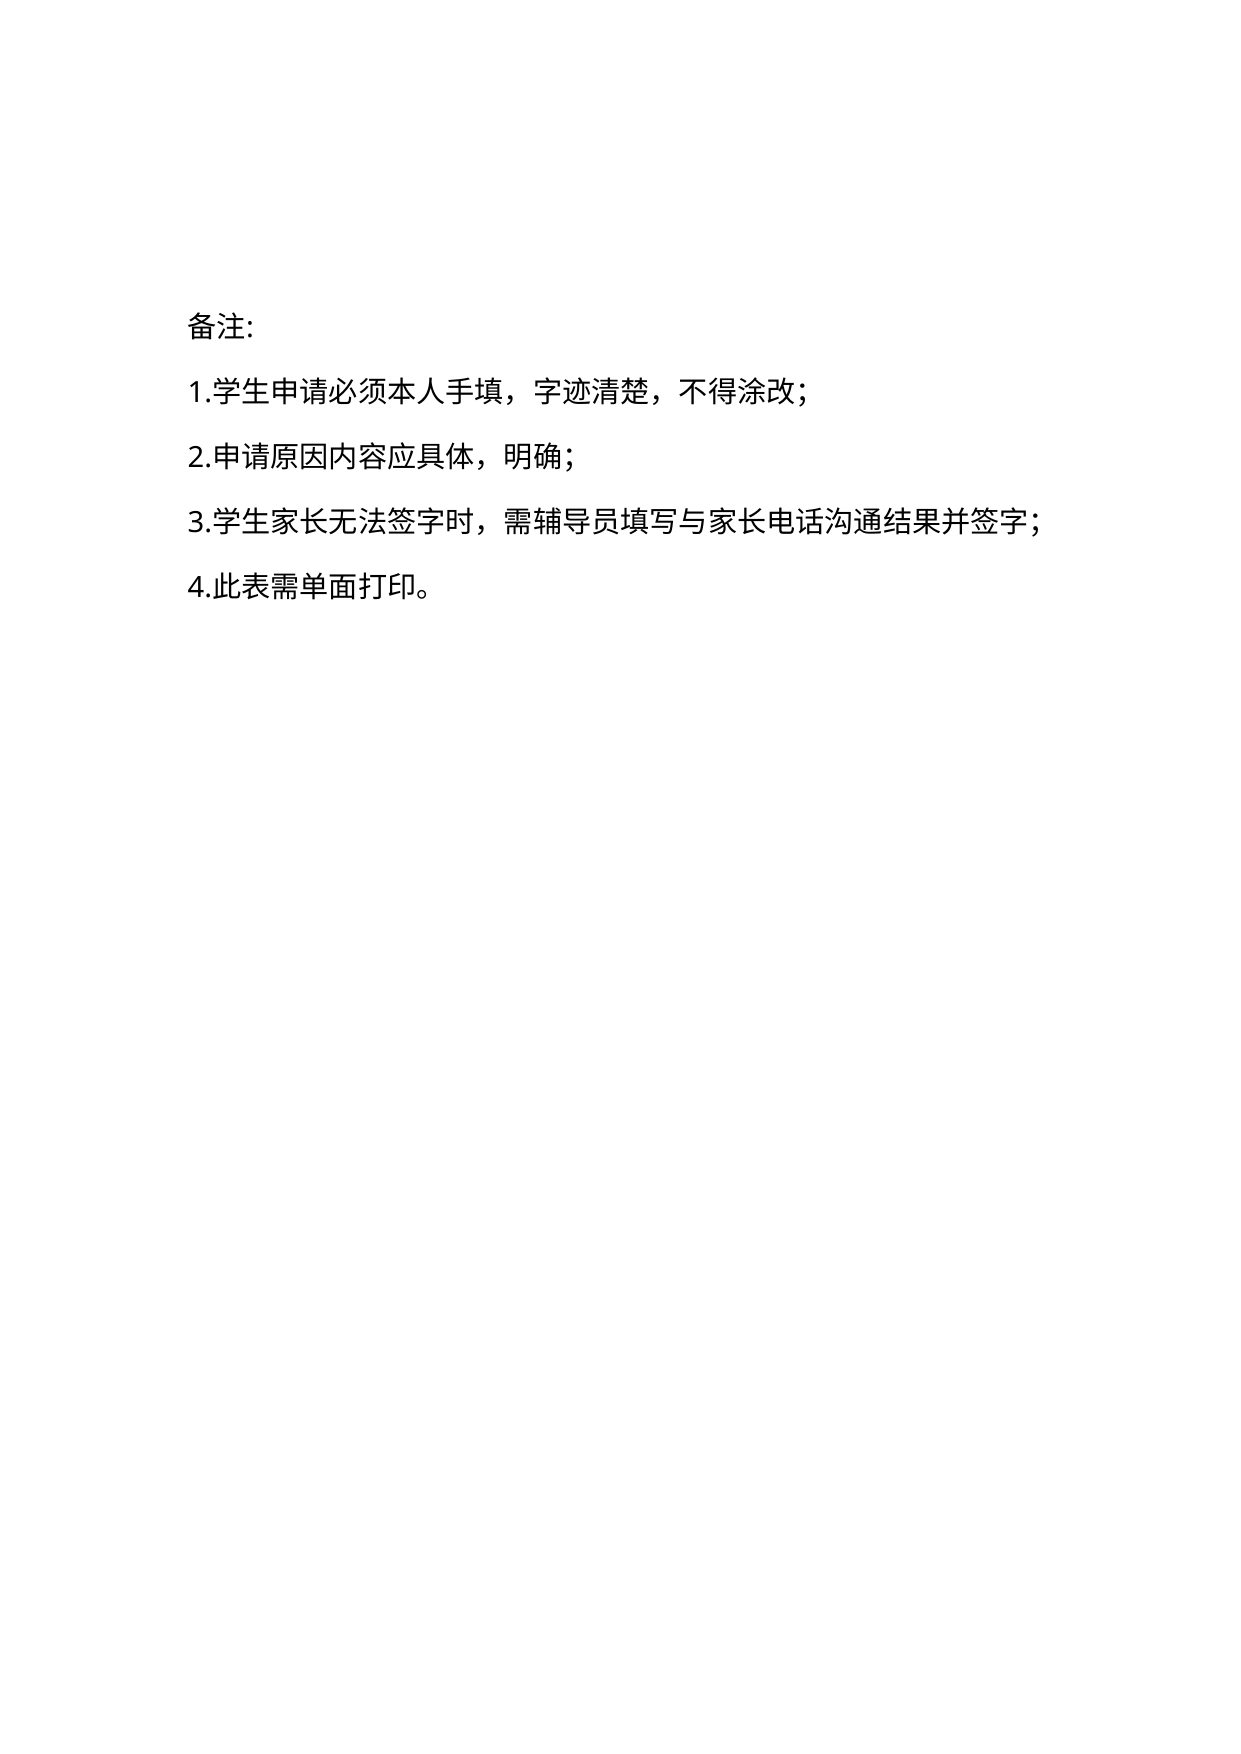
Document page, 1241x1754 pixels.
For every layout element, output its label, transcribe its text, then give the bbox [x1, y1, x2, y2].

text 3.学生家长无法签字时，需辅导员填写与家长电话沟通结果并签字； [187, 487, 1053, 552]
text 4.此表需单面打印。 [187, 552, 1053, 617]
text 1.学生申请必须本人手填，字迹清楚，不得涂改； [187, 357, 1053, 422]
text 备注: [187, 292, 1053, 357]
text 2.申请原因内容应具体，明确； [187, 422, 1053, 487]
